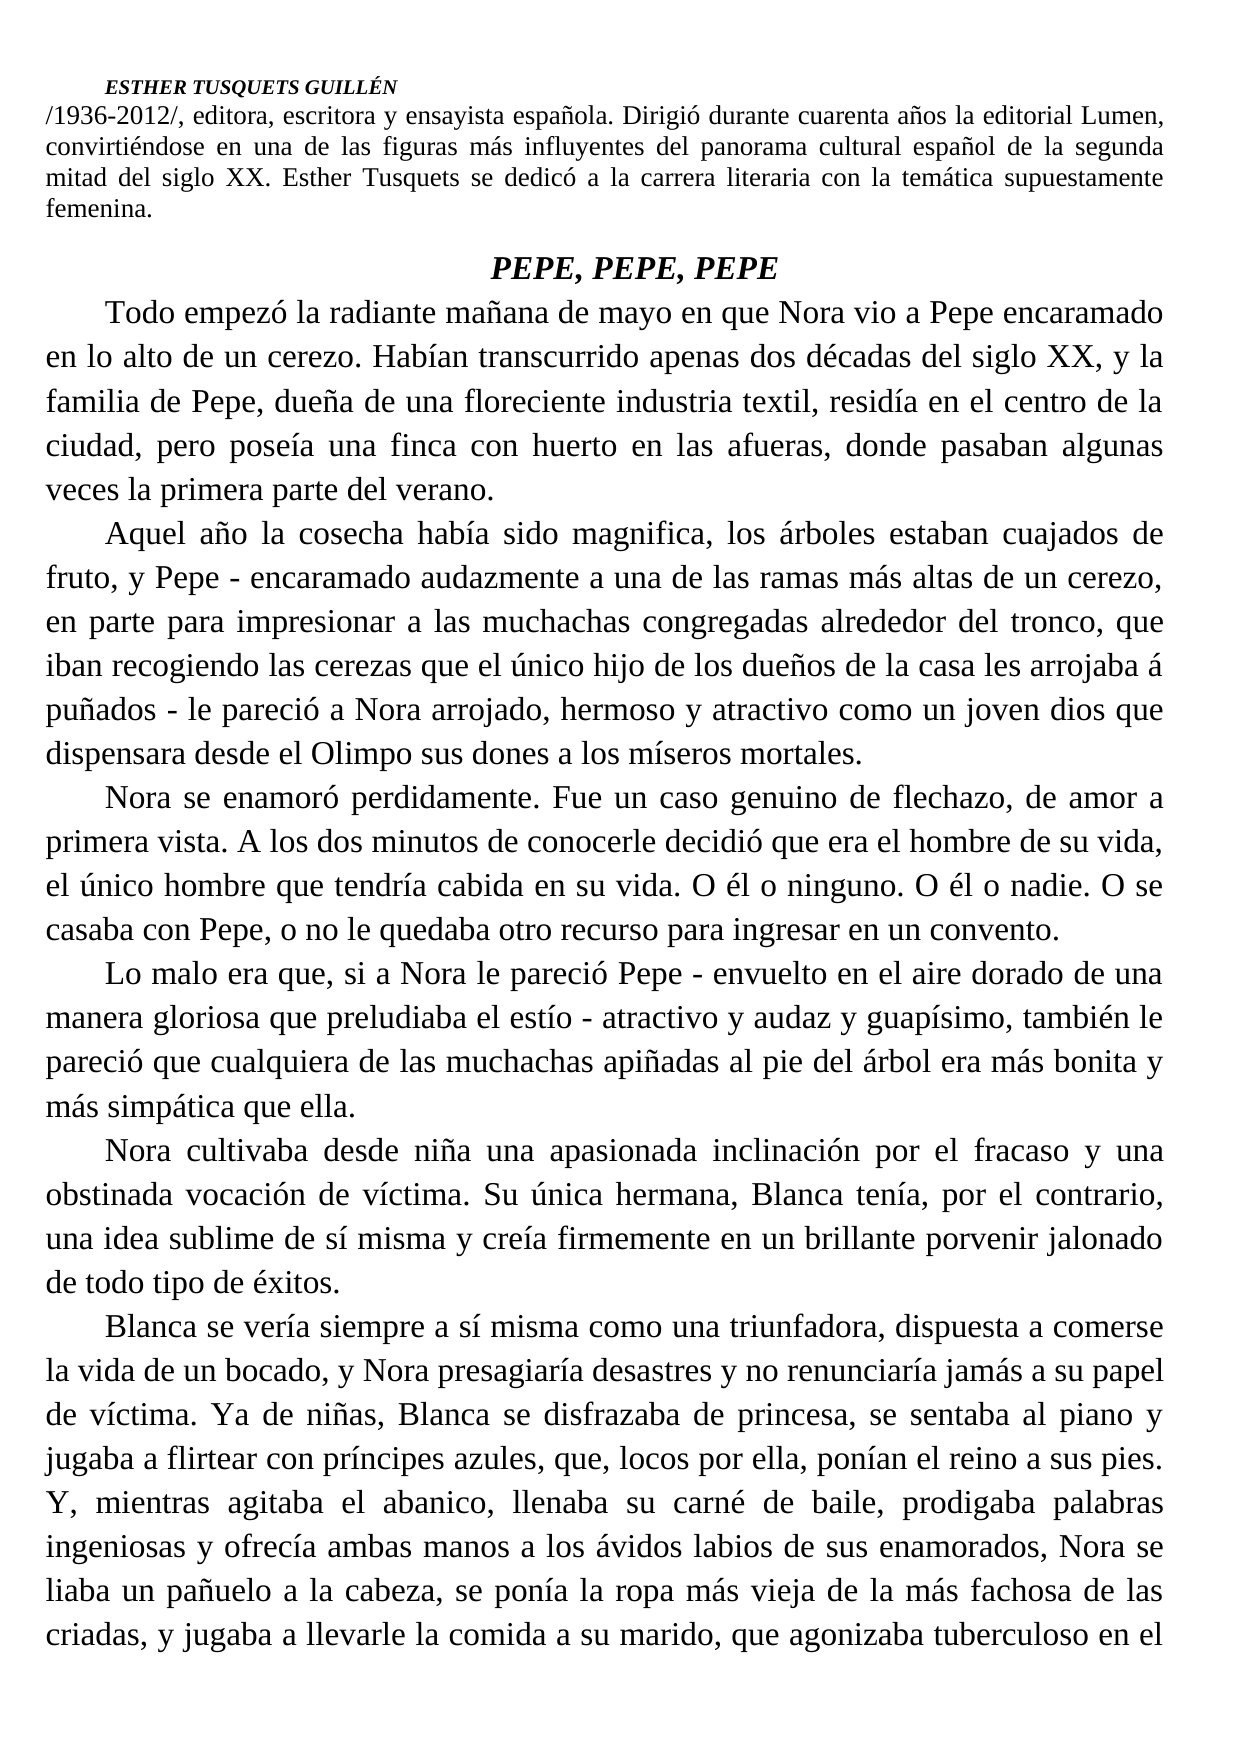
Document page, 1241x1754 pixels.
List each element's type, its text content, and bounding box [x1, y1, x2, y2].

text ESTHER TUSQUETS GUILLÉN [45, 75, 1165, 99]
text Lo malo era que, si a Nora le pareció Pepe - envuelto en el aire dorado de una manera gloriosa que preludiaba el estío - atractivo y audaz y guapísimo, también le pareció que cualquiera de las muchachas apiñadas al pie del árbol era más bonita y más simpática que ella. [45, 954, 1165, 1124]
text Nora se enamoró perdidamente. Fue un caso genuino de flechazo, de amor a primera vista. A los dos minutos de conocerle decidió que era el hombre de su vida, el único hombre que tendría cabida en su vida. O él o ninguno. O él o nadie. O se casaba con Pepe, o no le quedaba otro recurso para ingresar en un convento. [45, 777, 1165, 948]
text PEPE, PEPE, PEPE [45, 249, 1165, 287]
text /1936-2012/, editora, escritora y ensayista española. Dirigió durante cuarenta años la editorial Lumen, convirtiéndose en una de las figuras más influyentes del panorama cultural español de la segunda mitad del siglo XX. Esther Tusquets se dedicó a la carrera literaria con la temática supuestamente femenina. [45, 99, 1165, 224]
text Nora cultivaba desde niña una apasionada inclinación por el fracaso y una obstinada vocación de víctima. Su única hermana, Blanca tenía, por el contrario, una idea sublime de sí misma y creía firmemente en un brillante porvenir jalonado de todo tipo de éxitos. [45, 1130, 1165, 1300]
text Todo empezó la radiante mañana de mayo en que Nora vio a Pepe encaramado en lo alto de un cerezo. Habían transcurrido apenas dos décadas del siglo XX, y la familia de Pepe, dueña de una floreciente industria textil, residía en el centro de la ciudad, pero poseía una finca con huerto en las afueras, donde pasaban algunas veces la primera parte del verano. [45, 293, 1165, 507]
text Aquel año la cosecha había sido magnifica, los árboles estaban cuajados de fruto, y Pepe - encaramado audazmente a una de las ramas más altas de un cerezo, en parte para impresionar a las muchachas congregadas alrededor del tronco, que iban recogiendo las cerezas que el único hijo de los dueños de la casa les arrojaba á puñados - le pareció a Nora arrojado, hermoso y atractivo como un joven dios que dispensara desde el Olimpo sus dones a los míseros mortales. [45, 513, 1165, 772]
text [45, 1306, 1165, 1653]
